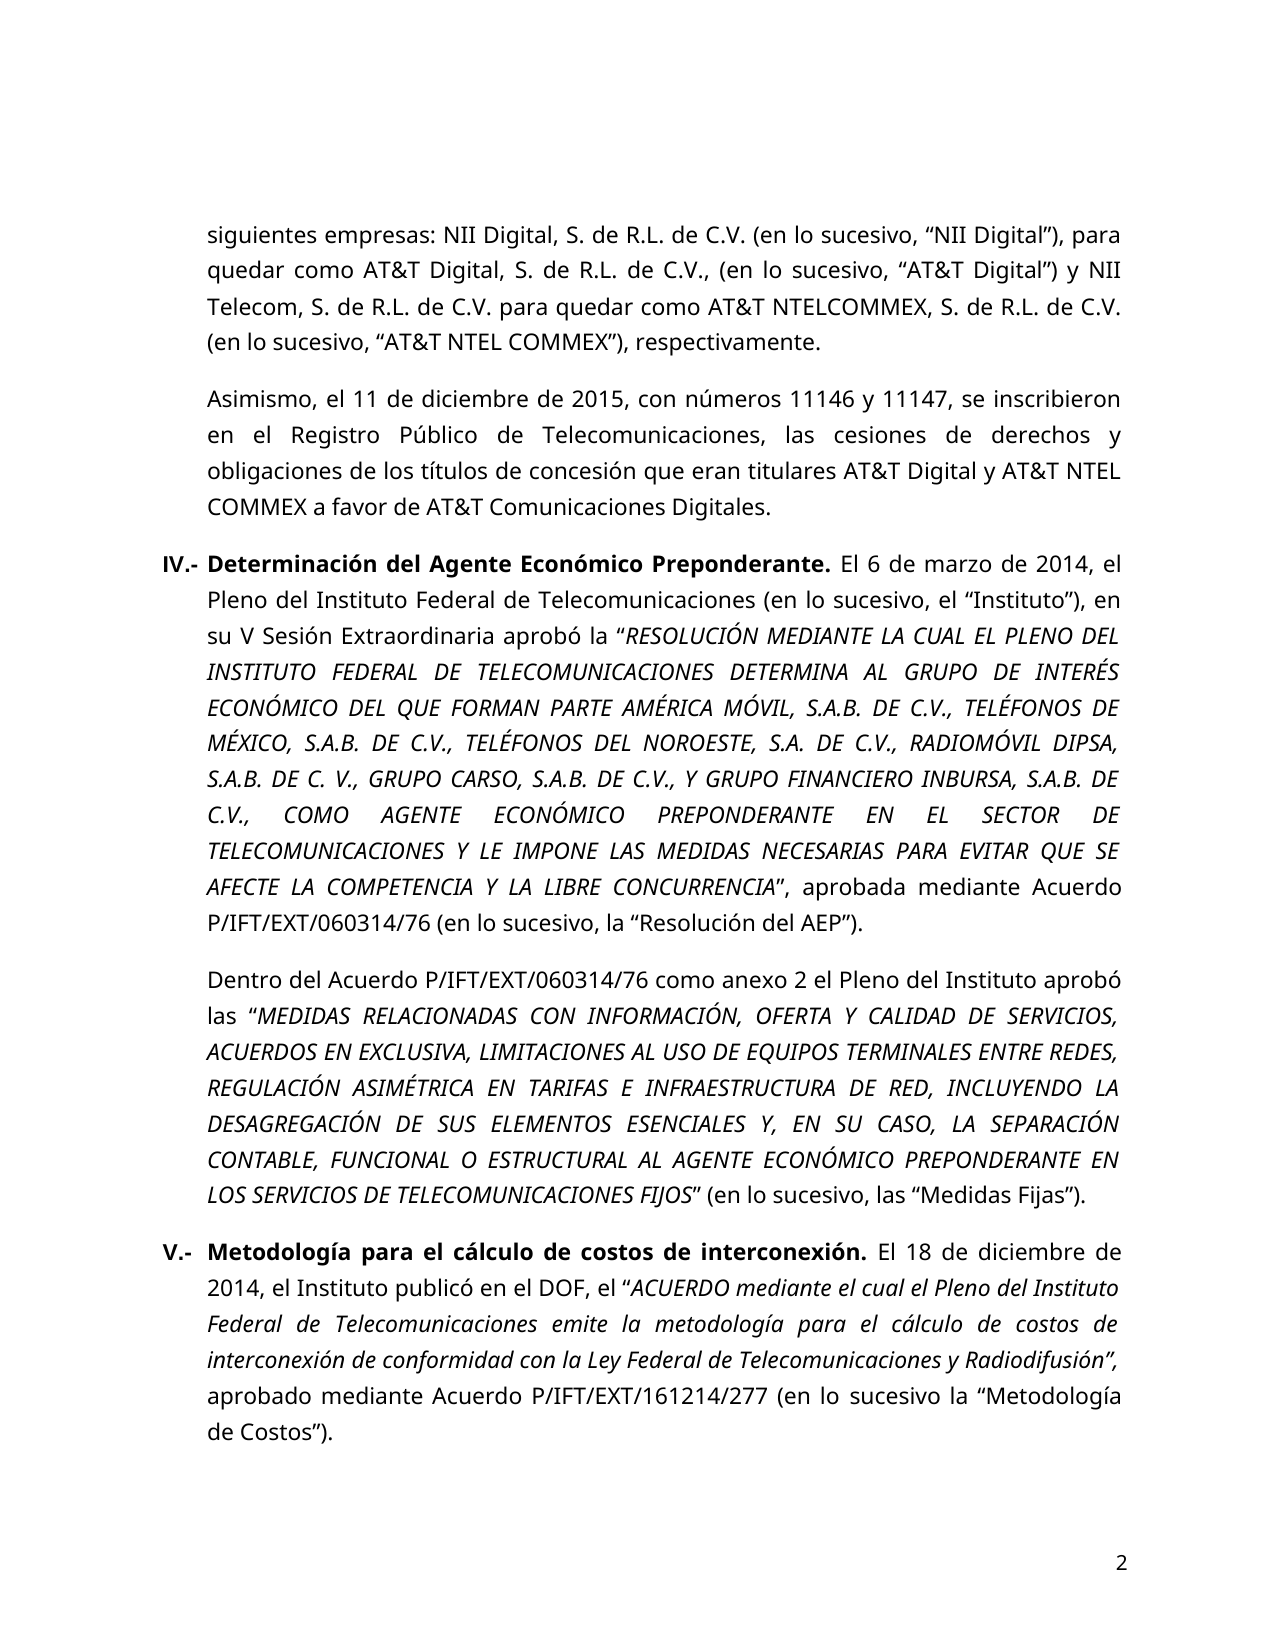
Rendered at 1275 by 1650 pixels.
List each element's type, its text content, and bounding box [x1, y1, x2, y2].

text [207, 218, 1122, 358]
list Determinación del Agente Económico Preponderante. El 6 de marzo de 2014, el Pleno del Instituto Federal de Telecomunicaciones (en lo sucesivo, el “Instituto”), en su V Sesión Extraordinaria aprobó la “RESOLUCIÓN MEDIANTE LA CUAL EL PLENO DEL INSTITUTO FEDERAL DE TELECOMUNICACIONES DETERMINA AL GRUPO DE INTERÉS ECONÓMICO DEL QUE FORMAN PARTE AMÉRICA MÓVIL, S.A.B. DE C.V., TELÉFONOS DE MÉXICO, S.A.B. DE C.V., TELÉFONOS DEL NOROESTE, S.A. DE C.V., RADIOMÓVIL DIPSA, S.A.B. DE C. V., GRUPO CARSO, S.A.B. DE C.V., Y GRUPO FINANCIERO INBURSA, S.A.B. DE C.V., COMO AGENTE ECONÓMICO PREPONDERANTE EN EL SECTOR DE TELECOMUNICACIONES Y LE IMPONE LAS MEDIDAS NECESARIAS PARA EVITAR QUE SE AFECTE LA COMPETENCIA Y LA LIBRE CONCURRENCIA”, aprobada mediante Acuerdo P/IFT/EXT/060314/76 (en lo sucesivo, la “Resolución del AEP”). [162, 548, 1122, 938]
text Dentro del Acuerdo P/IFT/EXT/060314/76 como anexo 2 el Pleno del Instituto aprobó las “MEDIDAS RELACIONADAS CON INFORMACIÓN, OFERTA Y CALIDAD DE SERVICIOS, ACUERDOS EN EXCLUSIVA, LIMITACIONES AL USO DE EQUIPOS TERMINALES ENTRE REDES, REGULACIÓN ASIMÉTRICA EN TARIFAS E INFRAESTRUCTURA DE RED, INCLUYENDO LA DESAGREGACIÓN DE SUS ELEMENTOS ESENCIALES Y, EN SU CASO, LA SEPARACIÓN CONTABLE, FUNCIONAL O ESTRUCTURAL AL AGENTE ECONÓMICO PREPONDERANTE EN LOS SERVICIOS DE TELECOMUNICACIONES FIJOS” (en lo sucesivo, las “Medidas Fijas”). [207, 964, 1122, 1211]
text Asimismo, el 11 de diciembre de 2015, con números 11146 y 11147, se inscribieron en el Registro Público de Telecomunicaciones, las cesiones de derechos y obligaciones de los títulos de concesión que eran titulares AT&T Digital y AT&T NTEL COMMEX a favor de AT&T Comunicaciones Digitales. [207, 383, 1122, 522]
list Metodología para el cálculo de costos de interconexión. El 18 de diciembre de 2014, el Instituto publicó en el DOF, el “ACUERDO mediante el cual el Pleno del Instituto Federal de Telecomunicaciones emite la metodología para el cálculo de costos de interconexión de conformidad con la Ley Federal de Telecomunicaciones y Radiodifusión”, aprobado mediante Acuerdo P/IFT/EXT/161214/277 (en lo sucesivo la “Metodología de Costos”). [162, 1236, 1122, 1447]
